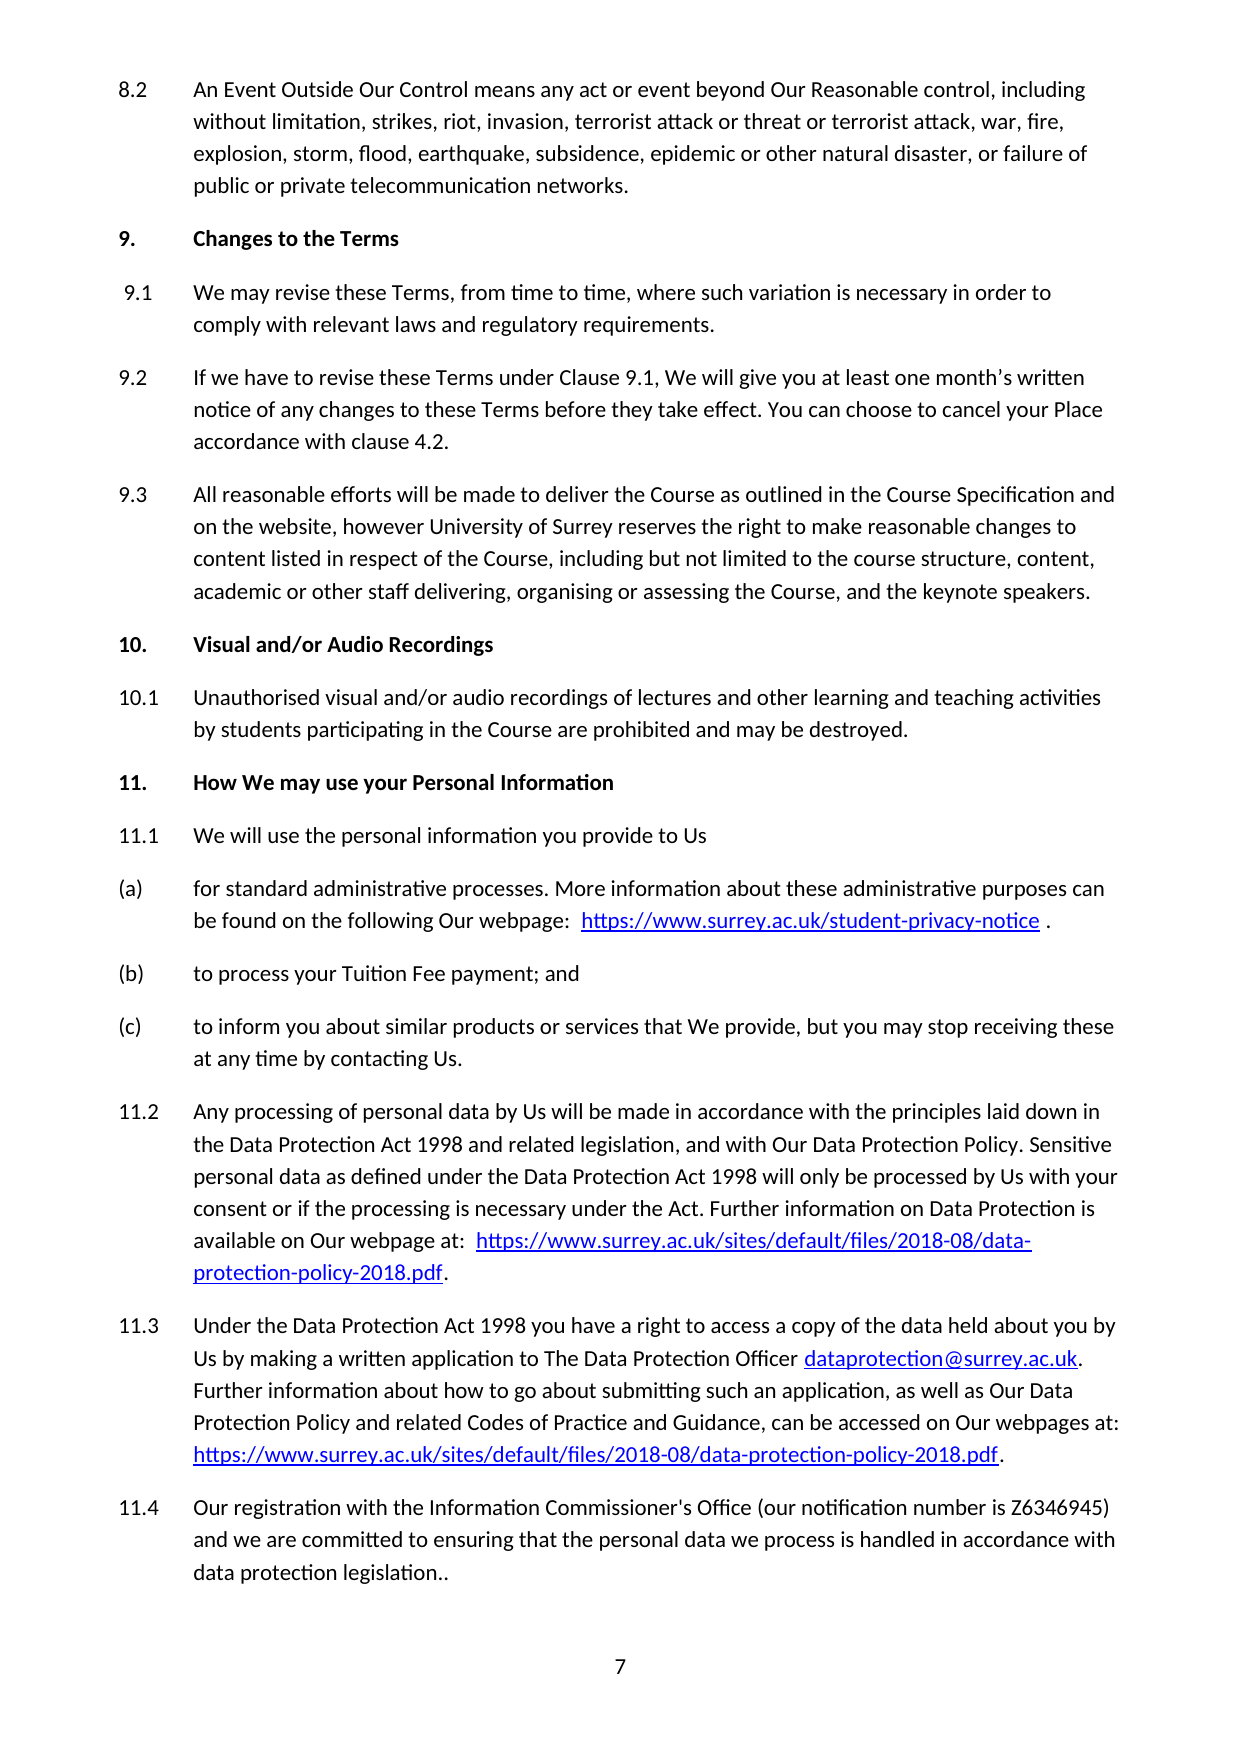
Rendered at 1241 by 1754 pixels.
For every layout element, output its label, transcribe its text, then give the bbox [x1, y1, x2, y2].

text 11.3 Under the Data Protection Act 1998 you have a right to access a copy of the data held about you by Us by making a written application to The Data Protection Officer dataprotection@surrey.ac.uk. Further information about how to go about submitting such an application, as well as Our Data Protection Policy and related Codes of Practice and Guidance, can be accessed on Our webpages at: https://www.surrey.ac.uk/sites/default/files/2018-08/data-protection-policy-2018.pdf. [118, 1311, 1122, 1468]
text 9.1 We may revise these Terms, from time to time, where such variation is necessary in order to comply with relevant laws and regulatory requirements. [118, 278, 1122, 338]
text (b) to process your Tuition Fee payment; and [118, 959, 1122, 987]
text 9.3 All reasonable efforts will be made to deliver the Course as outlined in the Course Specification and on the website, however University of Surrey reserves the right to make reasonable changes to content listed in respect of the Course, including but not limited to the course structure, content, academic or other staff delivering, organising or assessing the Course, and the keynote speakers. [118, 480, 1122, 605]
text 11.4 Our registration with the Information Commissioner's Office (our notification number is Z6346945) and we are committed to ensuring that the personal data we process is handled in accordance with data protection legislation.. [118, 1493, 1122, 1586]
text 8.2 An Event Outside Our Control means any act or event beyond Our Reasonable control, including without limitation, strikes, riot, invasion, terrorist attack or threat or terrorist attack, war, fire, explosion, storm, flood, earthquake, subsidence, epidemic or other natural disaster, or failure of public or private telecommunication networks. [118, 75, 1122, 199]
text 11.1 We will use the personal information you provide to Us [118, 821, 1122, 849]
text 9. Changes to the Terms [118, 224, 1122, 253]
text 10. Visual and/or Audio Recordings [118, 630, 1122, 658]
text 11.2 Any processing of personal data by Us will be made in accordance with the principles laid down in the Data Protection Act 1998 and related legislation, and with Our Data Protection Policy. Sensitive personal data as defined under the Data Protection Act 1998 will only be processed by Us with your consent or if the processing is necessary under the Act. Further information on Data Protection is available on Our webpage at: https://www.surrey.ac.uk/sites/default/files/2018-08/data-protection-policy-2018.pdf. [118, 1097, 1122, 1286]
text (a) for standard administrative processes. More information about these administrative purposes can be found on the following Our webpage: https://www.surrey.ac.uk/student-privacy-notice . [118, 874, 1122, 934]
text 9.2 If we have to revise these Terms under Clause 9.1, We will give you at least one month’s written notice of any changes to these Terms before they take effect. You can choose to cancel your Place accordance with clause 4.2. [118, 363, 1122, 455]
text 10.1 Unauthorised visual and/or audio recordings of lectures and other learning and teaching activities by students participating in the Course are prohibited and may be destroyed. [118, 683, 1122, 743]
text (c) to inform you about similar products or services that We provide, but you may stop receiving these at any time by contacting Us. [118, 1012, 1122, 1072]
text 11. How We may use your Personal Information [118, 768, 1122, 796]
